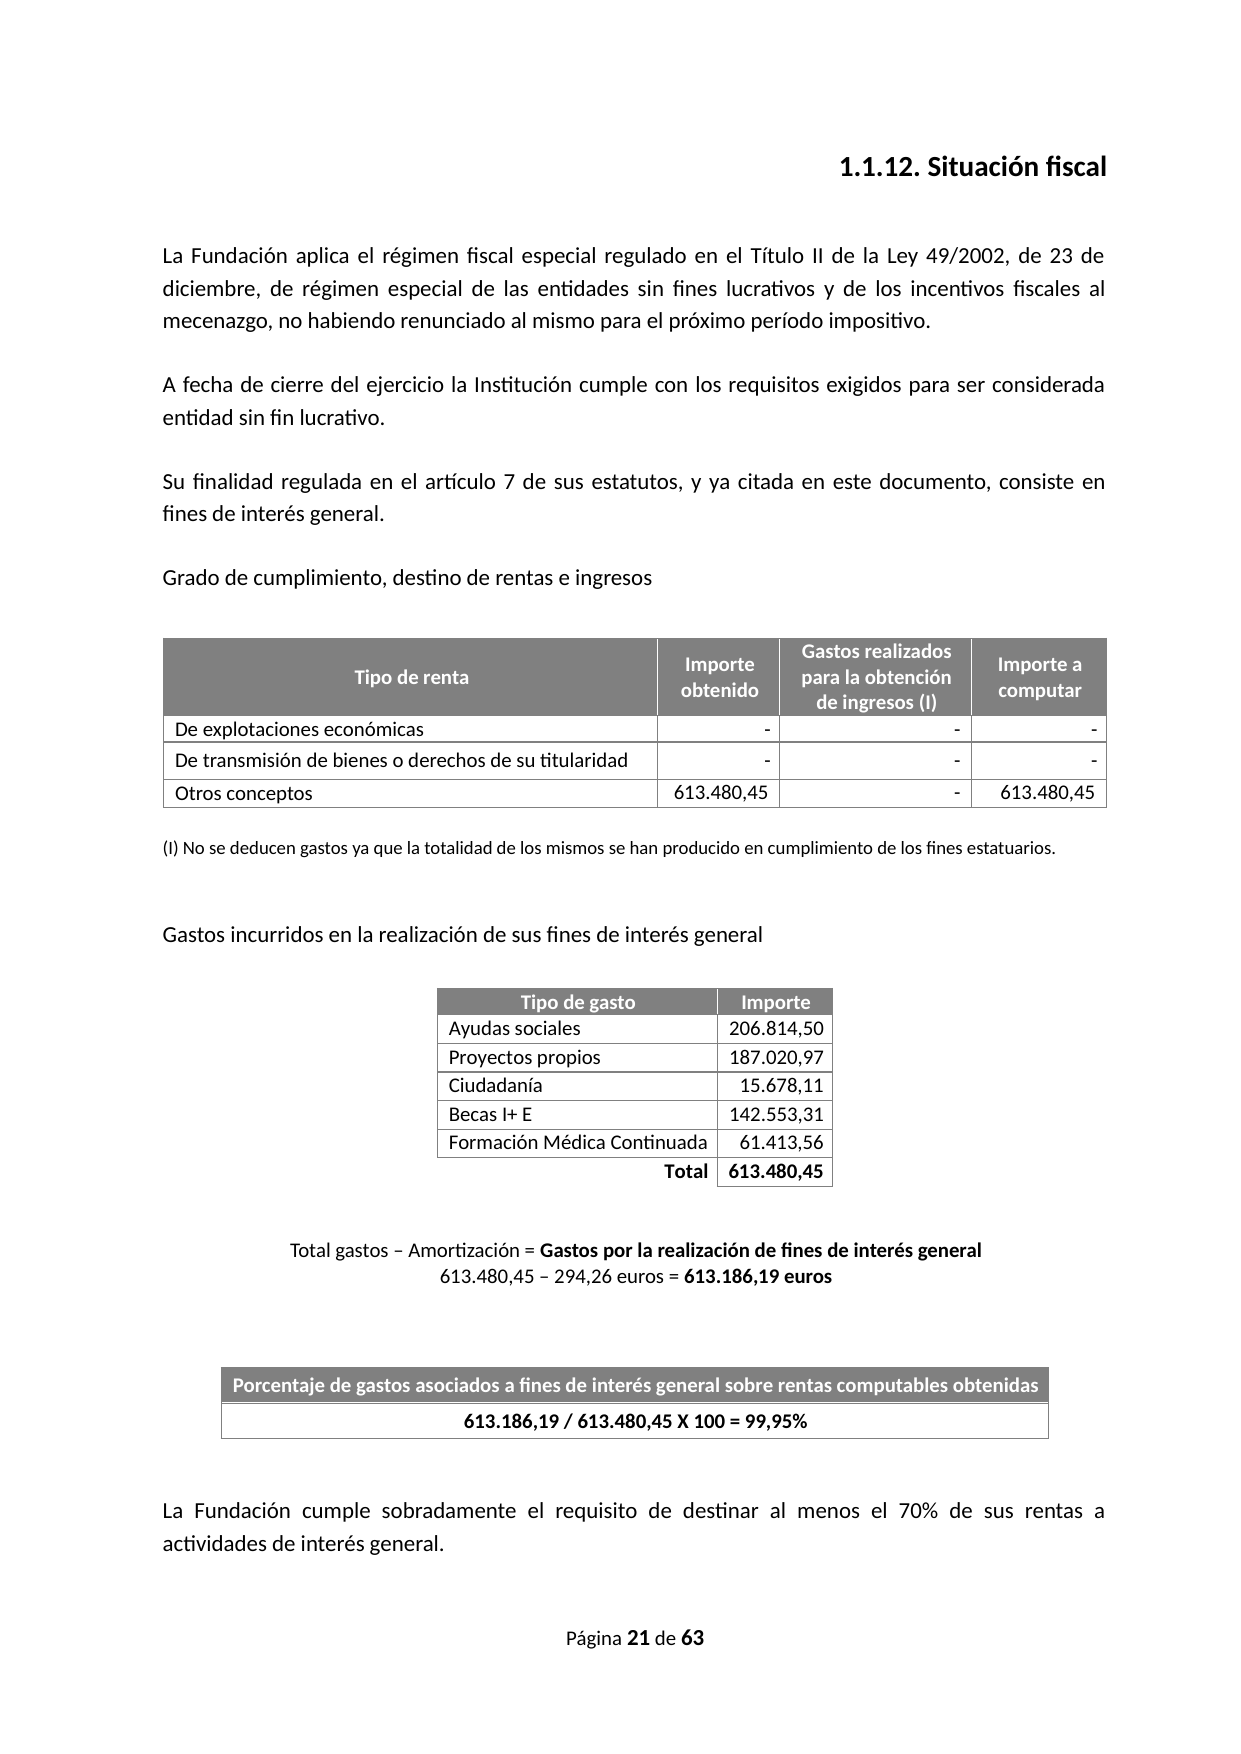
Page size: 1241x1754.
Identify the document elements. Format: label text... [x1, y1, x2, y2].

table_cell - [972, 743, 1106, 778]
table_cell Becas I+ E [438, 1101, 717, 1128]
table_cell - [658, 716, 779, 741]
text (I) No se deducen gastos ya que la totalidad de los mismos se han producido en cumplimiento de los fines estatuarios. [162, 836, 1107, 859]
text Total gastos – Amortización = Gastos por la realización de fines de interés general [162, 1237, 1109, 1263]
table_cell - [780, 743, 971, 778]
table_cell Total [437, 1158, 717, 1186]
table_header Importe obtenido [658, 639, 779, 715]
table_cell De explotaciones económicas [164, 716, 657, 741]
table_cell 613.480,45 [972, 780, 1106, 807]
table_cell 206.814,50 [718, 1015, 832, 1043]
table_cell 142.553,31 [718, 1101, 832, 1128]
text Gastos incurridos en la realización de sus fines de interés general [162, 920, 1107, 948]
table_cell 61.413,56 [718, 1130, 832, 1157]
table_cell Formación Médica Continuada [438, 1130, 717, 1157]
table_header Gastos realizados para la obtención de ingresos (I) [780, 639, 971, 715]
table_header Tipo de renta [164, 639, 657, 715]
table_cell Ayudas sociales [438, 1015, 717, 1043]
table_cell Otros conceptos [164, 780, 657, 807]
table_cell 613.480,45 [718, 1158, 832, 1186]
table_header Porcentaje de gastos asociados a fines de interés general sobre rentas computables obtenidas [222, 1368, 1048, 1402]
table_header Tipo de gasto [438, 989, 717, 1014]
text Grado de cumplimiento, destino de rentas e ingresos [162, 563, 1107, 592]
table_cell 15.678,11 [718, 1073, 832, 1100]
table_cell - [780, 780, 971, 807]
table_cell Proyectos propios [438, 1044, 717, 1071]
table_cell De transmisión de bienes o derechos de su titularidad [164, 743, 657, 778]
table_cell 613.186,19 / 613.480,45 X 100 = 99,95% [222, 1404, 1048, 1438]
text Su finalidad regulada en el artículo 7 de sus estatutos, y ya citada en este documento, consiste en fines de interés general. [162, 467, 1107, 527]
table_cell 613.480,45 [658, 780, 779, 807]
table_cell - [658, 743, 779, 778]
text La Fundación aplica el régimen fiscal especial regulado en el Título II de la Ley 49/2002, de 23 de diciembre, de régimen especial de las entidades sin fines lucrativos y de los incentivos fiscales al mecenazgo, no habiendo renunciado al mismo para el próximo período impositivo. [162, 242, 1107, 334]
table_cell - [972, 716, 1106, 741]
text 1.1.12. Situación fiscal [162, 148, 1107, 183]
table_header Importe [718, 989, 832, 1014]
table_cell 187.020,97 [718, 1044, 832, 1071]
text 613.480,45 – 294,26 euros = 613.186,19 euros [162, 1263, 1109, 1288]
text La Fundación cumple sobradamente el requisito de destinar al menos el 70% de sus rentas a actividades de interés general. [162, 1497, 1107, 1557]
table_cell - [780, 716, 971, 741]
table_header Importe a computar [972, 639, 1106, 715]
text A fecha de cierre del ejercicio la Institución cumple con los requisitos exigidos para ser considerada entidad sin fin lucrativo. [162, 370, 1107, 431]
table_cell Ciudadanía [438, 1073, 717, 1100]
